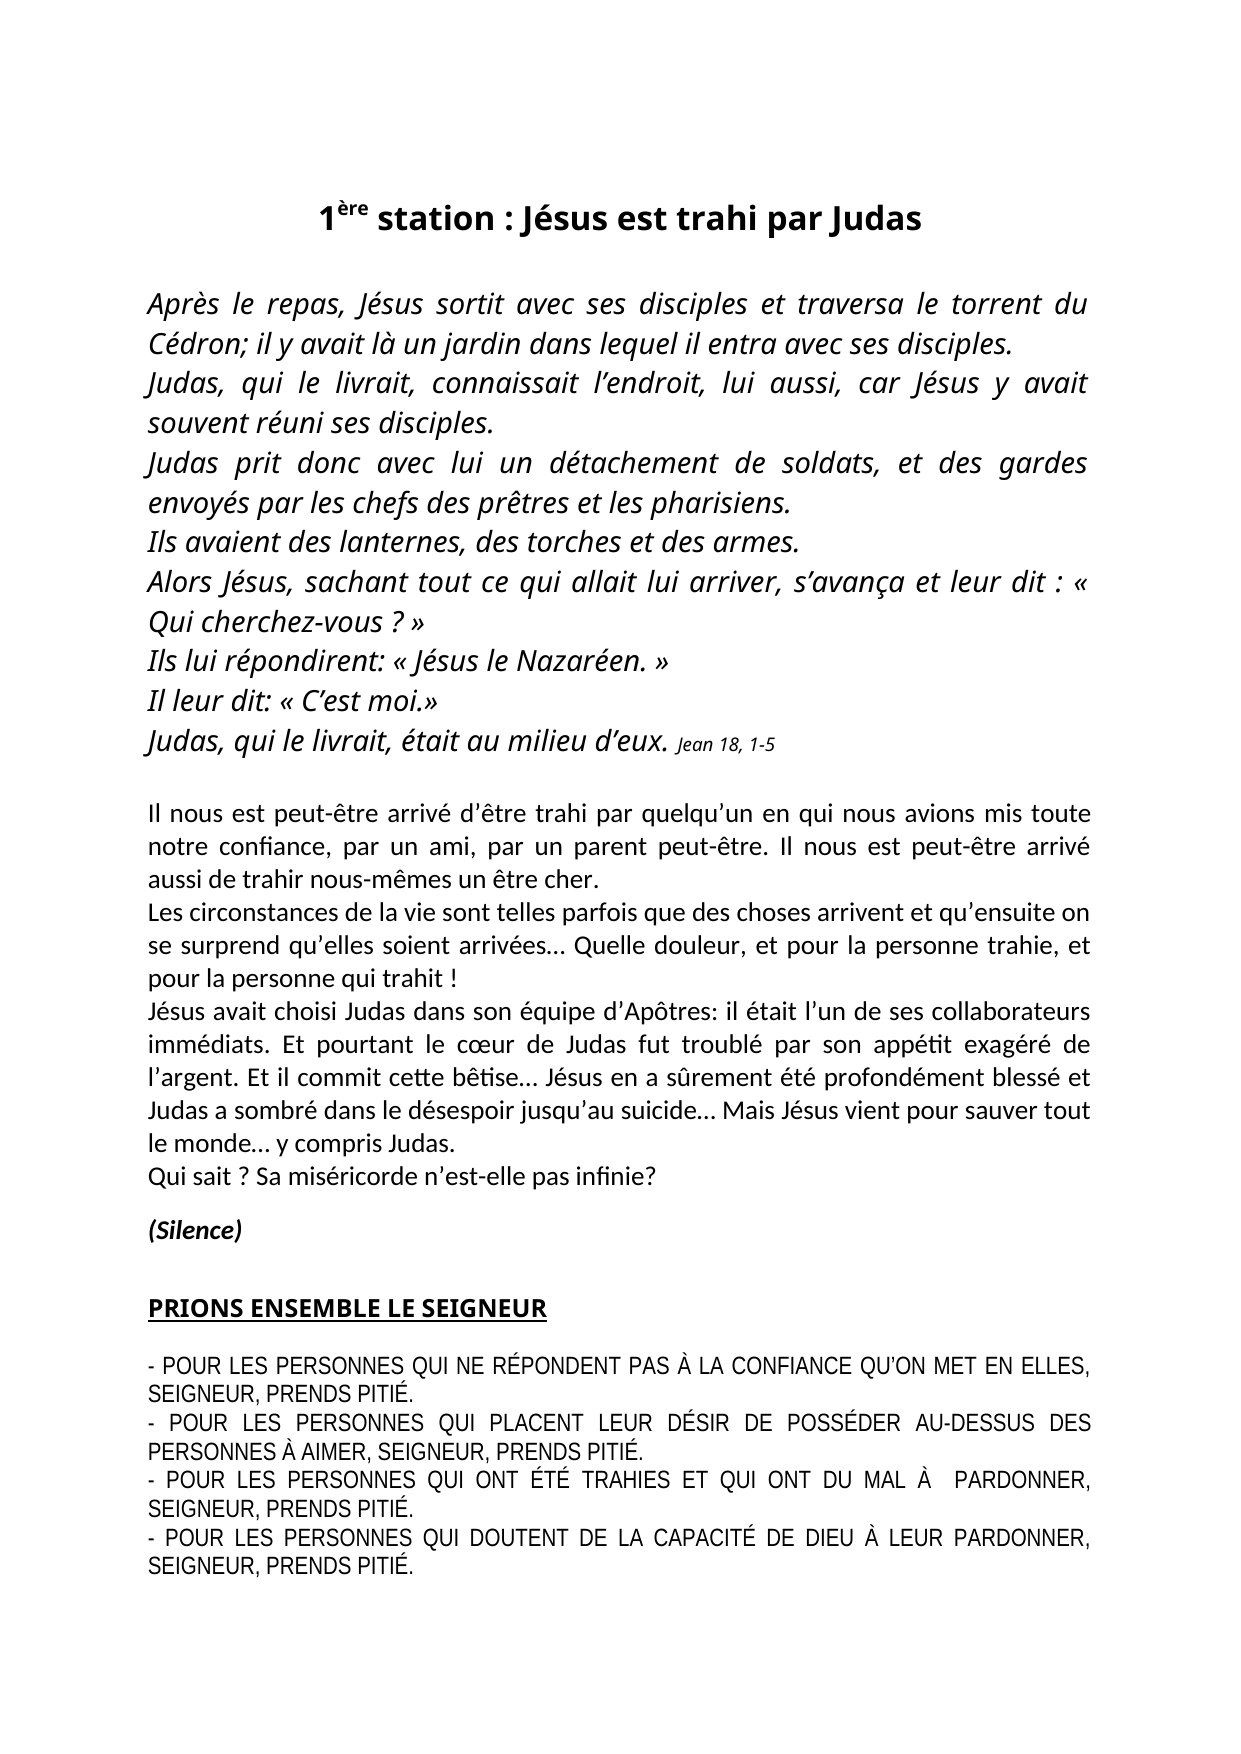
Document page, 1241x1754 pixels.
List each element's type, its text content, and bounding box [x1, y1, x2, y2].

subtitle PRIONS ENSEMBLE LE SEIGNEUR [148, 1291, 1093, 1325]
text - POUR LES PERSONNES QUI DOUTENT DE LA CAPACITÉ DE DIEU À LEUR PARDONNER, SEIGNEUR, PRENDS PITIÉ. [148, 1522, 1093, 1580]
text Alors Jésus, sachant tout ce qui allait lui arriver, s’avança et leur dit : « Qui cherchez-vous ? » [148, 561, 1093, 641]
text - POUR LES PERSONNES QUI PLACENT LEUR DÉSIR DE POSSÉDER AU-DESSUS DES PERSONNES À AIMER, SEIGNEUR, PRENDS PITIÉ. [148, 1408, 1093, 1465]
text Après le repas, Jésus sortit avec ses disciples et traversa le torrent du Cédron; il y avait là un jardin dans lequel il entra avec ses disciples. [148, 283, 1093, 363]
text Jésus avait choisi Judas dans son équipe d’Apôtres: il était l’un de ses collaborateurs immédiats. Et pourtant le cœur de Judas fut troublé par son appétit exagéré de l’argent. Et il commit cette bêtise… Jésus en a sûrement été profondément blessé et Judas a sombré dans le désespoir jusqu’au suicide… Mais Jésus vient pour sauver tout le monde… y compris Judas. [148, 994, 1093, 1159]
text Judas, qui le livrait, était au milieu d’eux. Jean 18, 1-5 [148, 720, 1093, 760]
text - POUR LES PERSONNES QUI NE RÉPONDENT PAS À LA CONFIANCE QU’ON MET EN ELLES, SEIGNEUR, PRENDS PITIÉ. [148, 1351, 1093, 1408]
text (Silence) [148, 1213, 1093, 1246]
text Les circonstances de la vie sont telles parfois que des choses arrivent et qu’ensuite on se surprend qu’elles soient arrivées… Quelle douleur, et pour la personne trahie, et pour la personne qui trahit ! [148, 895, 1093, 994]
text Ils lui répondirent: « Jésus le Nazaréen. » [148, 641, 1093, 680]
text - POUR LES PERSONNES QUI ONT ÉTÉ TRAHIES ET QUI ONT DU MAL À PARDONNER, SEIGNEUR, PRENDS PITIÉ. [148, 1465, 1093, 1522]
text Il nous est peut-être arrivé d’être trahi par quelqu’un en qui nous avions mis toute notre confiance, par un ami, par un parent peut-être. Il nous est peut-être arrivé aussi de trahir nous-mêmes un être cher. [148, 796, 1093, 895]
text Ils avaient des lanternes, des torches et des armes. [148, 522, 1093, 561]
text Il leur dit: « C’est moi.» [148, 680, 1093, 720]
text Qui sait ? Sa miséricorde n’est-elle pas infinie? [148, 1159, 1093, 1192]
subtitle 1ère station : Jésus est trahi par Judas [148, 194, 1093, 240]
text Judas prit donc avec lui un détachement de soldats, et des gardes envoyés par les chefs des prêtres et les pharisiens. [148, 442, 1093, 522]
text Judas, qui le livrait, connaissait l’endroit, lui aussi, car Jésus y avait souvent réuni ses disciples. [148, 363, 1093, 442]
